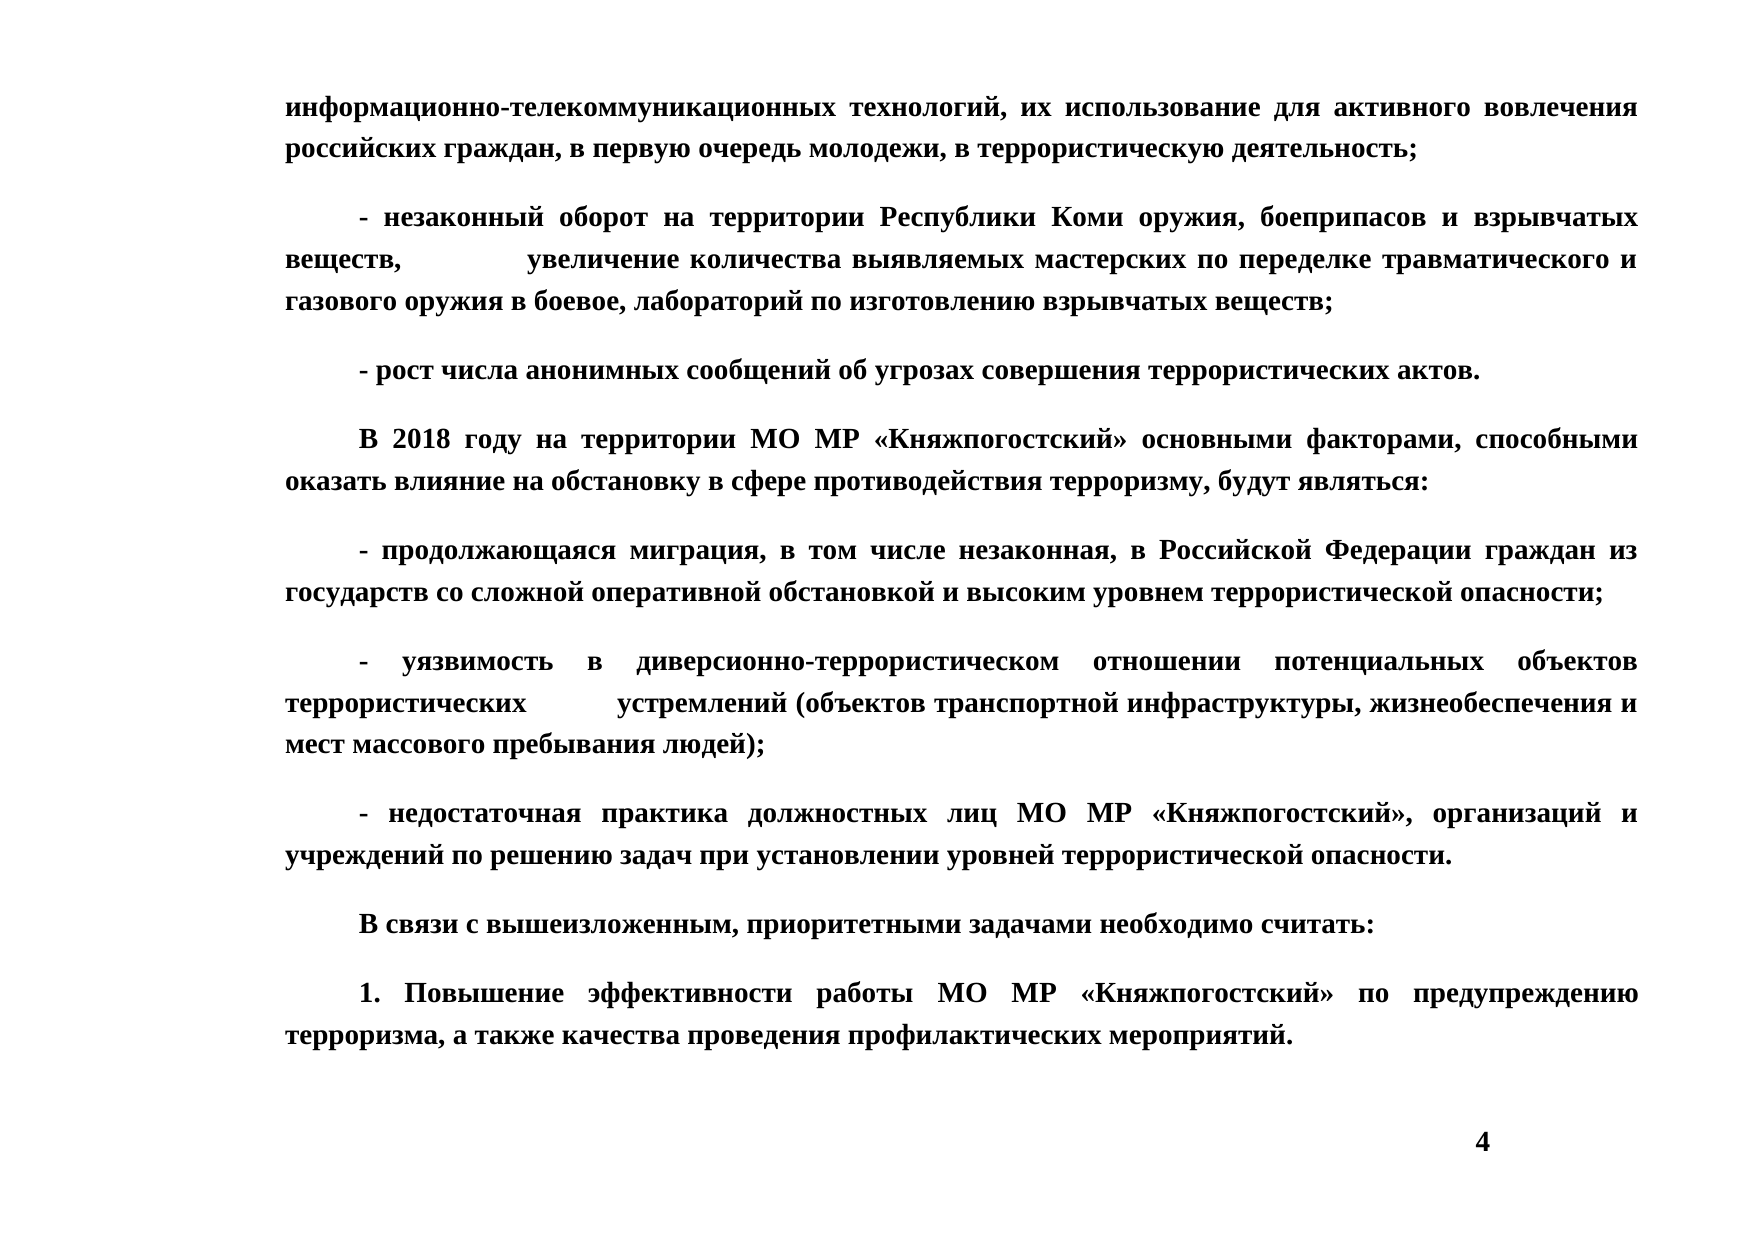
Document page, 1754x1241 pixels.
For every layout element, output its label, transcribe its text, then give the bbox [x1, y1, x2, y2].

text - уязвимость в диверсионно-террористическом отношении потенциальных объектов террористических устремлений (объектов транспортной инфраструктуры, жизнеобеспечения и мест массового пребывания людей); [285, 643, 1639, 760]
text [285, 89, 1639, 164]
text - незаконный оборот на территории Республики Коми оружия, боеприпасов и взрывчатых веществ, увеличение количества выявляемых мастерских по переделке травматического и газового оружия в боевое, лабораторий по изготовлению взрывчатых веществ; [285, 199, 1639, 317]
text В 2018 году на территории МО МР «Княжпогостский» основными факторами, способными оказать влияние на обстановку в сфере противодействия терроризму, будут являться: [285, 421, 1639, 497]
text - продолжающаяся миграция, в том числе незаконная, в Российской Федерации граждан из государств со сложной оперативной обстановкой и высоким уровнем террористической опасности; [285, 532, 1639, 607]
text 1. Повышение эффективности работы МО МР «Княжпогостский» по предупреждению терроризма, а также качества проведения профилактических мероприятий. [285, 975, 1639, 1051]
text - недостаточная практика должностных лиц МО МР «Княжпогостский», организаций и учреждений по решению задач при установлении уровней террористической опасности. [285, 796, 1639, 871]
text - рост числа анонимных сообщений об угрозах совершения террористических актов. [285, 352, 1639, 386]
text В связи с вышеизложенным, приоритетными задачами необходимо считать: [285, 906, 1639, 940]
